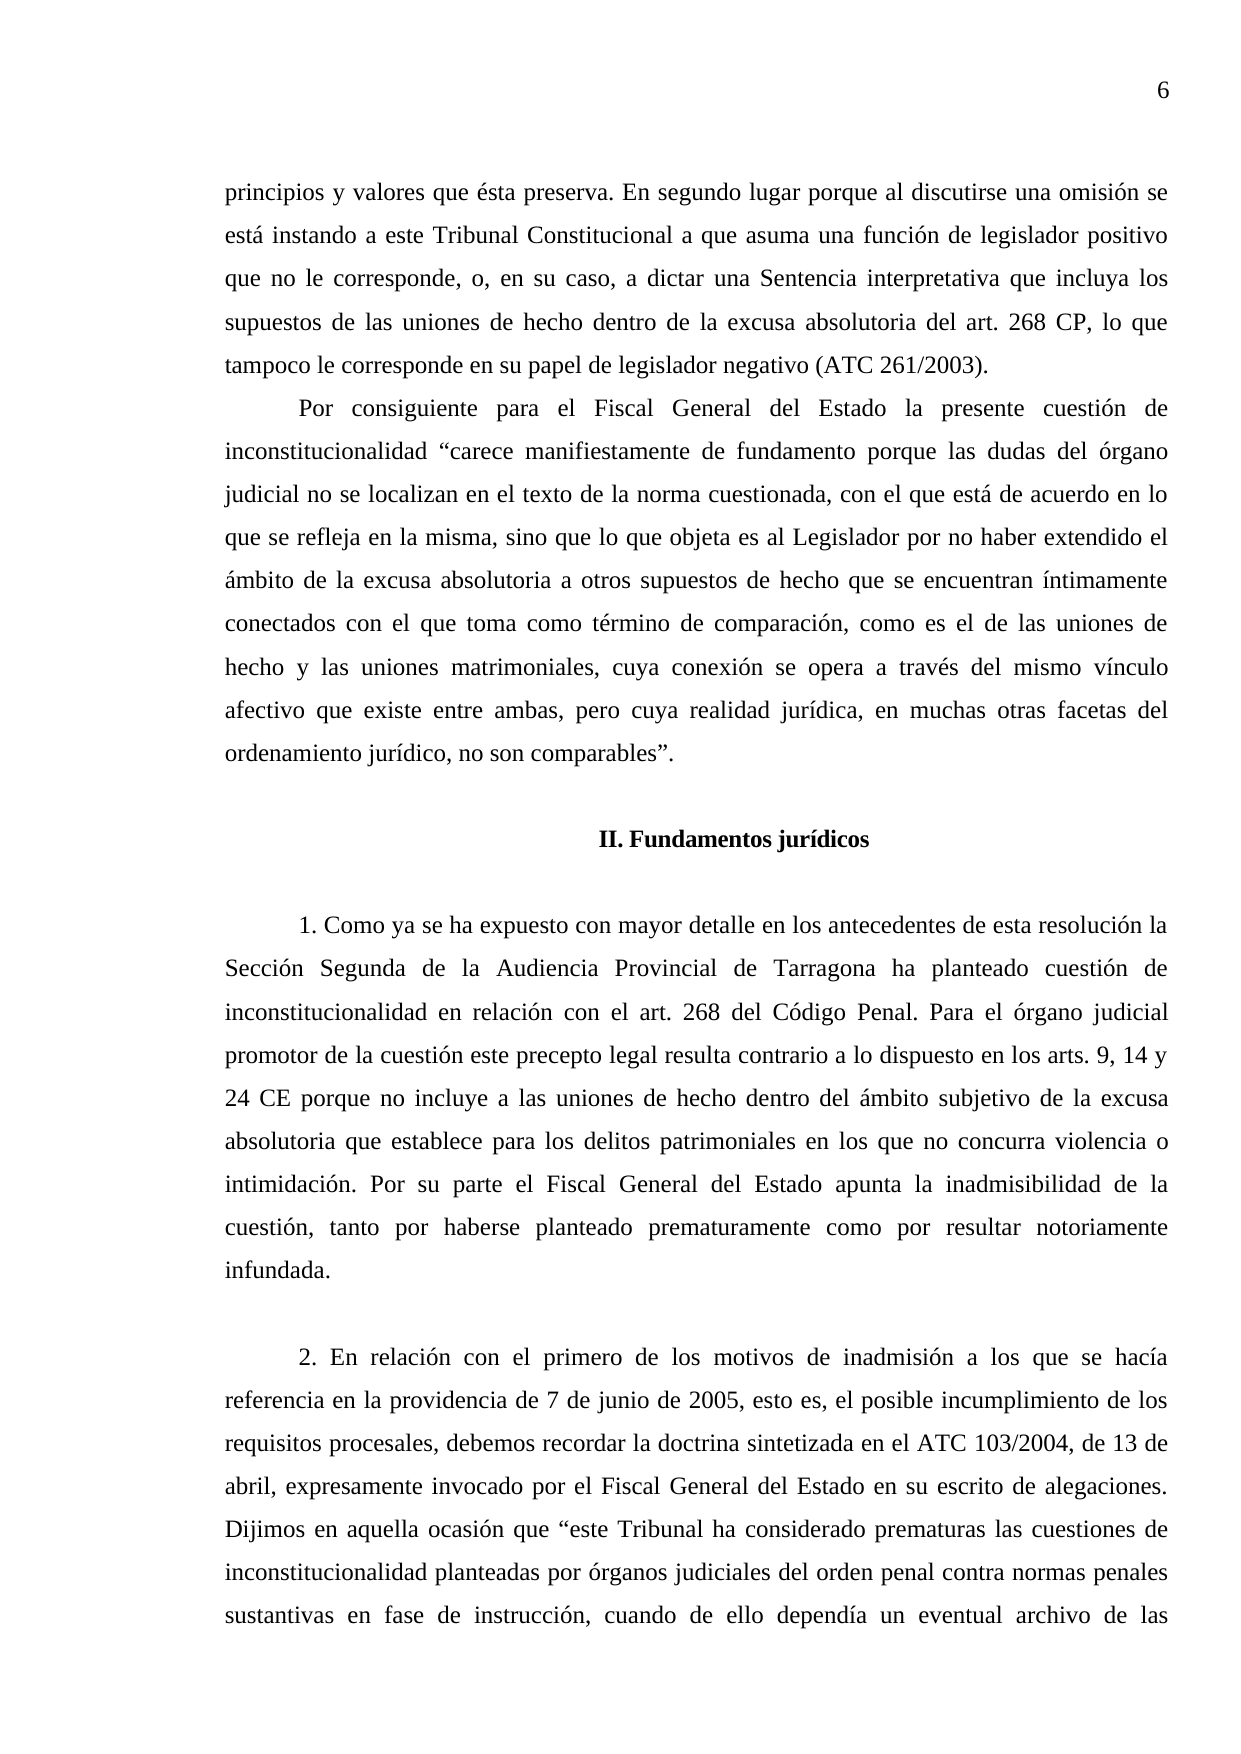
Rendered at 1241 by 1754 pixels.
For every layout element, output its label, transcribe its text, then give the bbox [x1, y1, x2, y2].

text 1. Como ya se ha expuesto con mayor detalle en los antecedentes de esta resolución la Sección Segunda de la Audiencia Provincial de Tarragona ha planteado cuestión de inconstitucionalidad en relación con el art. 268 del Código Penal. Para el órgano judicial promotor de la cuestión este precepto legal resulta contrario a lo dispuesto en los arts. 9, 14 y 24 CE porque no incluye a las uniones de hecho dentro del ámbito subjetivo de la excusa absolutoria que establece para los delitos patrimoniales en los que no concurra violencia o intimidación. Por su parte el Fiscal General del Estado apunta la inadmisibilidad de la cuestión, tanto por haberse planteado prematuramente como por resultar notoriamente infundada. [224, 910, 1169, 1284]
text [224, 1342, 1169, 1629]
text Por consiguiente para el Fiscal General del Estado la presente cuestión de inconstitucionalidad “carece manifiestamente de fundamento porque las dudas del órgano judicial no se localizan en el texto de la norma cuestionada, con el que está de acuerdo en lo que se refleja en la misma, sino que lo que objeta es al Legislador por no haber extendido el ámbito de la excusa absolutoria a otros supuestos de hecho que se encuentran íntimamente conectados con el que toma como término de comparación, como es el de las uniones de hecho y las uniones matrimoniales, cuya conexión se opera a través del mismo vínculo afectivo que existe entre ambas, pero cuya realidad jurídica, en muchas otras facetas del ordenamiento jurídico, no son comparables”. [224, 393, 1169, 767]
subtitle II. Fundamentos jurídicos [224, 824, 1169, 853]
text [224, 177, 1169, 378]
